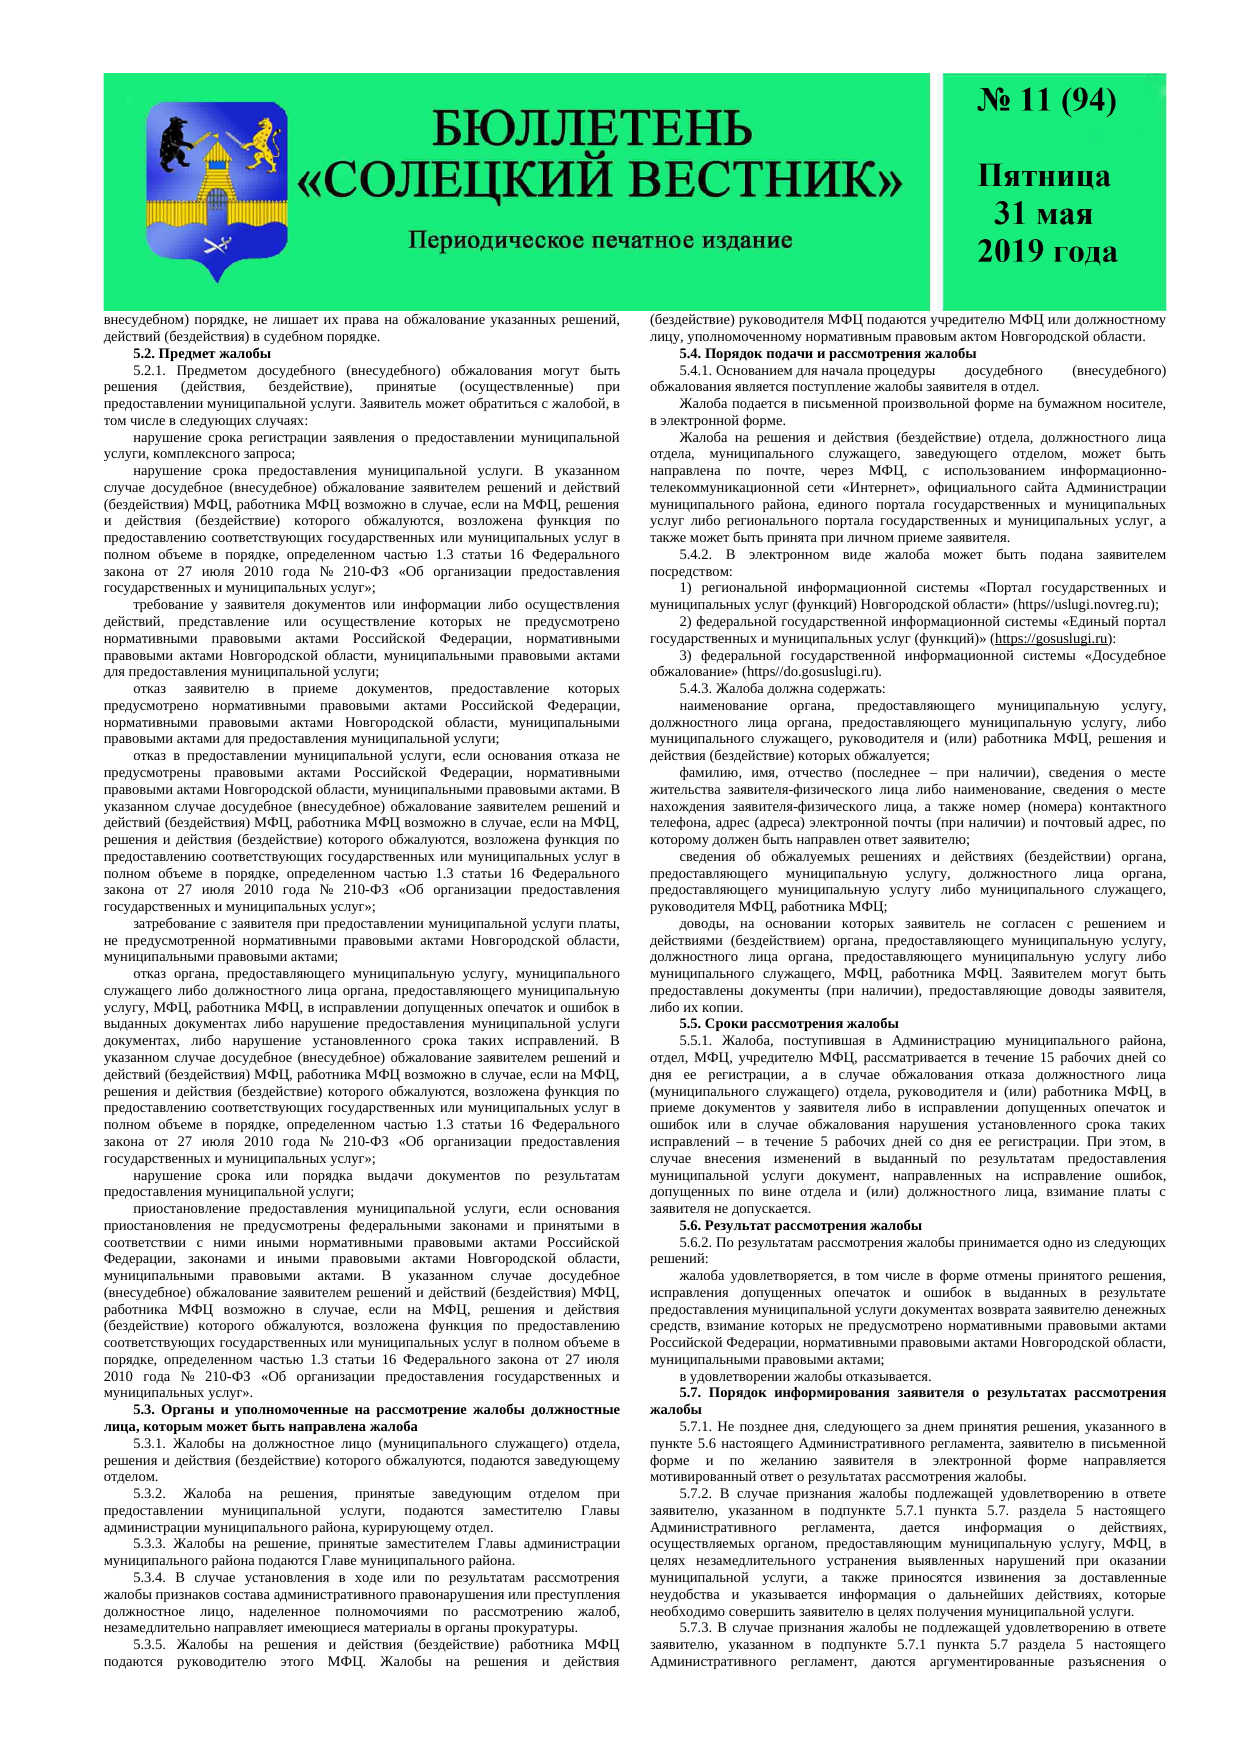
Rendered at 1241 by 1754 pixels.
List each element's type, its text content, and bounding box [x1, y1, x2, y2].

text сведения об обжалуемых решениях и действиях (бездействии) органа, предоставляющего муниципальную услугу, должностного лица органа, предоставляющего муниципальную услугу либо муниципального служащего, руководителя МФЦ, работника МФЦ; [650, 848, 1167, 915]
text отказ в предоставлении муниципальной услуги, если основания отказа не предусмотрены правовыми актами Российской Федерации, нормативными правовыми актами Новгородской области, муниципальными правовыми актами. В указанном случае досудебное (внесудебное) обжалование заявителем решений и действий (бездействия) МФЦ, работника МФЦ возможно в случае, если на МФЦ, решения и действия (бездействие) которого обжалуются, возложена функция по предоставлению соответствующих государственных или муниципальных услуг в полном объеме в порядке, определенном частью 1.3 статьи 16 Федерального закона от 27 июля 2010 года № 210-ФЗ «Об организации предоставления государственных и муниципальных услуг»; [103, 747, 620, 915]
text 5.3.1. Жалобы на должностное лицо (муниципального служащего) отдела, решения и действия (бездействие) которого обжалуются, подаются заведующему отделом. [103, 1434, 620, 1485]
text 5.4. Порядок подачи и рассмотрения жалобы [650, 344, 1167, 361]
text 5.3.3. Жалобы на решение, принятые заместителем Главы администрации муниципального района подаются Главе муниципального района. [103, 1535, 620, 1569]
text 5.6. Результат рассмотрения жалобы [650, 1217, 1167, 1233]
text приостановление предоставления муниципальной услуги, если основания приостановления не предусмотрены федеральными законами и принятыми в соответствии с ними иными нормативными правовыми актами Российской Федерации, законами и иными правовыми актами Новгородской области, муниципальными правовыми актами. В указанном случае досудебное (внесудебное) обжалование заявителем решений и действий (бездействия) МФЦ, работника МФЦ возможно в случае, если на МФЦ, решения и действия (бездействие) которого обжалуются, возложена функция по предоставлению соответствующих государственных или муниципальных услуг в полном объеме в порядке, определенном частью 1.3 статьи 16 Федерального закона от 27 июля 2010 года № 210-ФЗ «Об организации предоставления государственных и муниципальных услуг». [103, 1200, 620, 1401]
text 5.5.1. Жалоба, поступившая в Администрацию муниципального района, отдел, МФЦ, учредителю МФЦ, рассматривается в течение 15 рабочих дней со дня ее регистрации, а в случае обжалования отказа должностного лица (муниципального служащего) отдела, руководителя и (или) работника МФЦ, в приеме документов у заявителя либо в исправлении допущенных опечаток и ошибок или в случае обжалования нарушения установленного срока таких исправлений – в течение 5 рабочих дней со дня ее регистрации. При этом, в случае внесения изменений в выданный по результатам предоставления муниципальной услуги документ, направленных на исправление ошибок, допущенных по вине отдела и (или) должностного лица, взимание платы с заявителя не допускается. [650, 1032, 1167, 1217]
text затребование с заявителя при предоставлении муниципальной услуги платы, не предусмотренной нормативными правовыми актами Новгородской области, муниципальными правовыми актами; [103, 915, 620, 965]
text 5.4.2. В электронном виде жалоба может быть подана заявителем посредством: [650, 546, 1167, 579]
text Жалоба на решения и действия (бездействие) отдела, должностного лица отдела, муниципального служащего, заведующего отделом, может быть направлена по почте, через МФЦ, с использованием информационно-телекоммуникационной сети «Интернет», официального сайта Администрации муниципального района, единого портала государственных и муниципальных услуг либо регионального портала государственных и муниципальных услуг, а также может быть принята при личном приеме заявителя. [650, 428, 1167, 546]
text 1) региональной информационной системы «Портал государственных и муниципальных услуг (функций) Новгородской области» (https//uslugi.novreg.ru); [650, 579, 1167, 613]
text жалоба удовлетворяется, в том числе в форме отмены принятого решения, исправления допущенных опечаток и ошибок в выданных в результате предоставления муниципальной услуги документах возврата заявителю денежных средств, взимание которых не предусмотрено нормативными правовыми актами Российской Федерации, нормативными правовыми актами Новгородской области, муниципальными правовыми актами; [650, 1267, 1167, 1367]
text 5.5. Сроки рассмотрения жалобы [650, 1015, 1167, 1032]
text фамилию, имя, отчество (последнее – при наличии), сведения о месте жительства заявителя-физического лица либо наименование, сведения о месте нахождения заявителя-физического лица, а также номер (номера) контактного телефона, адрес (адреса) электронной почты (при наличии) и почтовый адрес, по которому должен быть направлен ответ заявителю; [650, 764, 1167, 848]
text 5.7.1. Не позднее дня, следующего за днем принятия решения, указанного в пункте 5.6 настоящего Административного регламента, заявителю в письменной форме и по желанию заявителя в электронной форме направляется мотивированный ответ о результатах рассмотрения жалобы. [650, 1418, 1167, 1485]
text 5.3.5. Жалобы на решения и действия (бездействие) работника МФЦ подаются руководителю этого МФЦ. Жалобы на решения и действия (бездействие) руководителя МФЦ подаются учредителю МФЦ или должностному лицу, уполномоченному нормативным правовым актом Новгородской области. [650, 311, 1167, 344]
text доводы, на основании которых заявитель не согласен с решением и действиями (бездействием) органа, предоставляющего муниципальную услугу, должностного лица органа, предоставляющего муниципальную услугу либо муниципального служащего, МФЦ, работника МФЦ. Заявителем могут быть предоставлены документы (при наличии), предоставляющие доводы заявителя, либо их копии. [650, 915, 1167, 1015]
text 5.3.4. В случае установления в ходе или по результатам рассмотрения жалобы признаков состава административного правонарушения или преступления должностное лицо, наделенное полномочиями по рассмотрению жалоб, незамедлительно направляет имеющиеся материалы в органы прокуратуры. [103, 1569, 620, 1636]
text 5.4.3. Жалоба должна содержать: [650, 680, 1167, 697]
text 5.4.1. Основанием для начала процедуры досудебного (внесудебного) обжалования является поступление жалобы заявителя в отдел. [650, 361, 1167, 395]
text в удовлетворении жалобы отказывается. [650, 1367, 1167, 1384]
text 2) федеральной государственной информационной системы «Единый портал государственных и муниципальных услуг (функций)» (https://gosuslugi.ru): [650, 613, 1167, 646]
text нарушение срока или порядка выдачи документов по результатам предоставления муниципальной услуги; [103, 1166, 620, 1200]
text 3) федеральной государственной информационной системы «Досудебное обжалование» (https//do.gosuslugi.ru). [650, 646, 1167, 680]
text требование у заявителя документов или информации либо осуществления действий, представление или осуществление которых не предусмотрено нормативными правовыми актами Российской Федерации, нормативными правовыми актами Новгородской области, муниципальными правовыми актами для предоставления муниципальной услуги; [103, 596, 620, 680]
text 5.2. Предмет жалобы [103, 344, 620, 361]
text наименование органа, предоставляющего муниципальную услугу, должностного лица органа, предоставляющего муниципальную услугу, либо муниципального служащего, руководителя и (или) работника МФЦ, решения и действия (бездействие) которых обжалуется; [650, 697, 1167, 764]
picture [103, 73, 1167, 311]
text 5.7. Порядок информирования заявителя о результатах рассмотрения жалобы [650, 1384, 1167, 1418]
text нарушение срока предоставления муниципальной услуги. В указанном случае досудебное (внесудебное) обжалование заявителем решений и действий (бездействия) МФЦ, работника МФЦ возможно в случае, если на МФЦ, решения и действия (бездействие) которого обжалуются, возложена функция по предоставлению соответствующих государственных или муниципальных услуг в полном объеме в порядке, определенном частью 1.3 статьи 16 Федерального закона от 27 июля 2010 года № 210-ФЗ «Об организации предоставления государственных и муниципальных услуг»; [103, 462, 620, 596]
text отказ заявителю в приеме документов, предоставление которых предусмотрено нормативными правовыми актами Российской Федерации, нормативными правовыми актами Новгородской области, муниципальными правовыми актами для предоставления муниципальной услуги; [103, 680, 620, 747]
text 5.3.2. Жалоба на решения, принятые заведующим отделом при предоставлении муниципальной услуги, подаются заместителю Главы администрации муниципального района, курирующему отдел. [103, 1485, 620, 1535]
text нарушение срока регистрации заявления о предоставлении муниципальной услуги, комплексного запроса; [103, 428, 620, 462]
text Жалоба подается в письменной произвольной форме на бумажном носителе, в электронной форме. [650, 395, 1167, 428]
text отказ органа, предоставляющего муниципальную услугу, муниципального служащего либо должностного лица органа, предоставляющего муниципальную услугу, МФЦ, работника МФЦ, в исправлении допущенных опечаток и ошибок в выданных документах либо нарушение предоставления муниципальной услуги документах, либо нарушение установленного срока таких исправлений. В указанном случае досудебное (внесудебное) обжалование заявителем решений и действий (бездействия) МФЦ, работника МФЦ возможно в случае, если на МФЦ, решения и действия (бездействие) которого обжалуются, возложена функция по предоставлению соответствующих государственных или муниципальных услуг в полном объеме в порядке, определенном частью 1.3 статьи 16 Федерального закона от 27 июля 2010 года № 210-ФЗ «Об организации предоставления государственных и муниципальных услуг»; [103, 965, 620, 1166]
text 5.2.1. Предметом досудебного (внесудебного) обжалования могут быть решения (действия, бездействие), принятые (осуществленные) при предоставлении муниципальной услуги. Заявитель может обратиться с жалобой, в том числе в следующих случаях: [103, 361, 620, 428]
text 5.6.2. По результатам рассмотрения жалобы принимается одно из следующих решений: [650, 1233, 1167, 1267]
text 5.3. Органы и уполномоченные на рассмотрение жалобы должностные лица, которым может быть направлена жалоба [103, 1401, 620, 1434]
text 5.7.2. В случае признания жалобы подлежащей удовлетворению в ответе заявителю, указанном в подпункте 5.7.1 пункта 5.7. раздела 5 настоящего Административного регламента, дается информация о действиях, осуществляемых органом, предоставляющим муниципальную услугу, МФЦ, в целях незамедлительного устранения выявленных нарушений при оказании муниципальной услуги, а также приносятся извинения за доставленные неудобства и указывается информация о дальнейших действиях, которые необходимо совершить заявителю в целях получения муниципальной услуги. [650, 1485, 1167, 1619]
text 5.3.5. Жалобы на решения и действия (бездействие) работника МФЦ подаются руководителю этого МФЦ. Жалобы на решения и действия (бездействие) руководителя МФЦ подаются учредителю МФЦ или должностному лицу, уполномоченному нормативным правовым актом Новгородской области. [103, 1636, 620, 1669]
